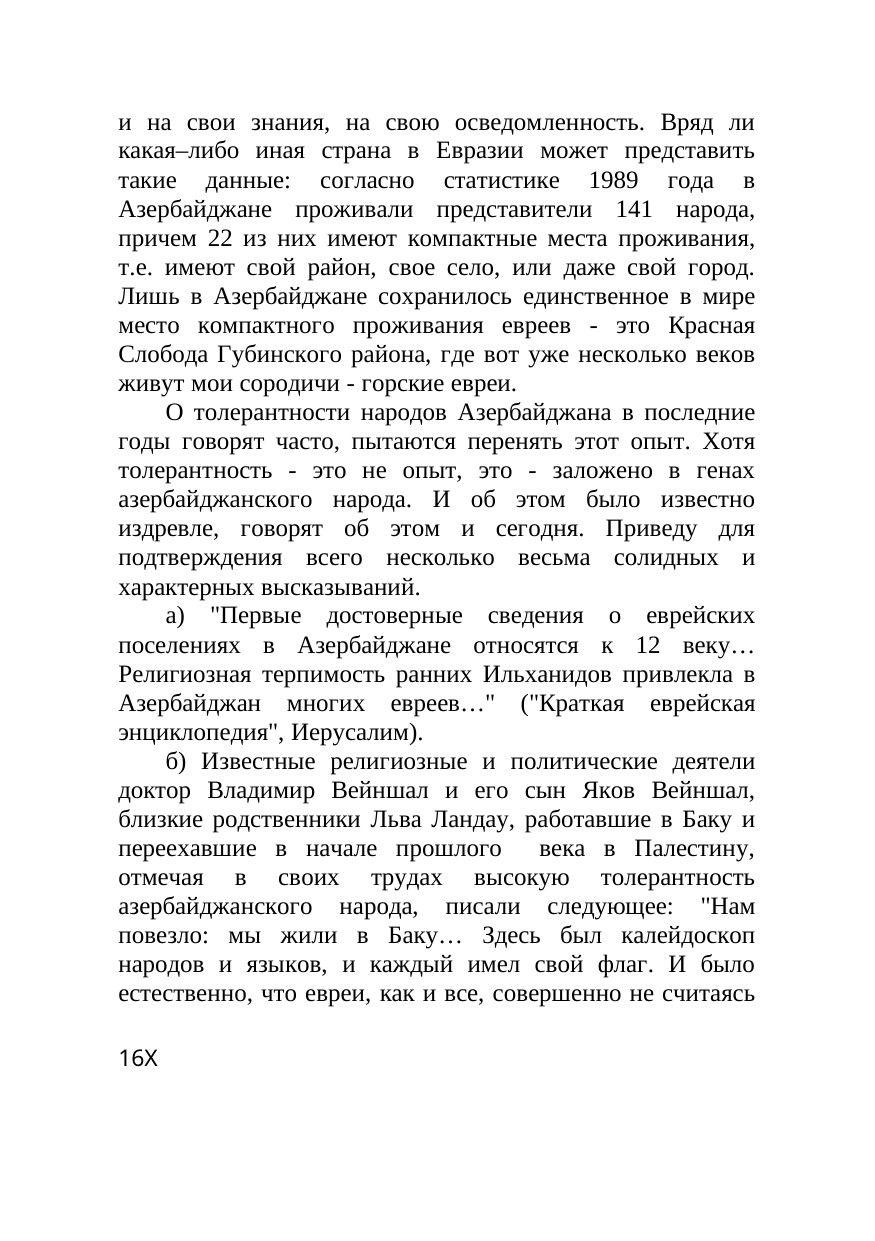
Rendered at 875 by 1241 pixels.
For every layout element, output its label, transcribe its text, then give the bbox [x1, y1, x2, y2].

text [118, 106, 756, 397]
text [118, 746, 756, 1007]
text а) "Первые достоверные сведения о еврейских поселениях в Азербайджане относятся к 12 веку… Религиозная терпимость ранних Ильханидов привлекла в Азербайджан многих евреев…" ("Краткая еврейская энциклопедия", Иерусалим). [118, 600, 756, 746]
text О толерантности народов Азербайджана в последние годы говорят часто, пытаются перенять этот опыт. Хотя толерантность - это не опыт, это - заложено в генах азербайджанского народа. И об этом было известно издревле, говорят об этом и сегодня. Приведу для подтверждения всего несколько весьма солидных и характерных высказываний. [118, 397, 756, 600]
